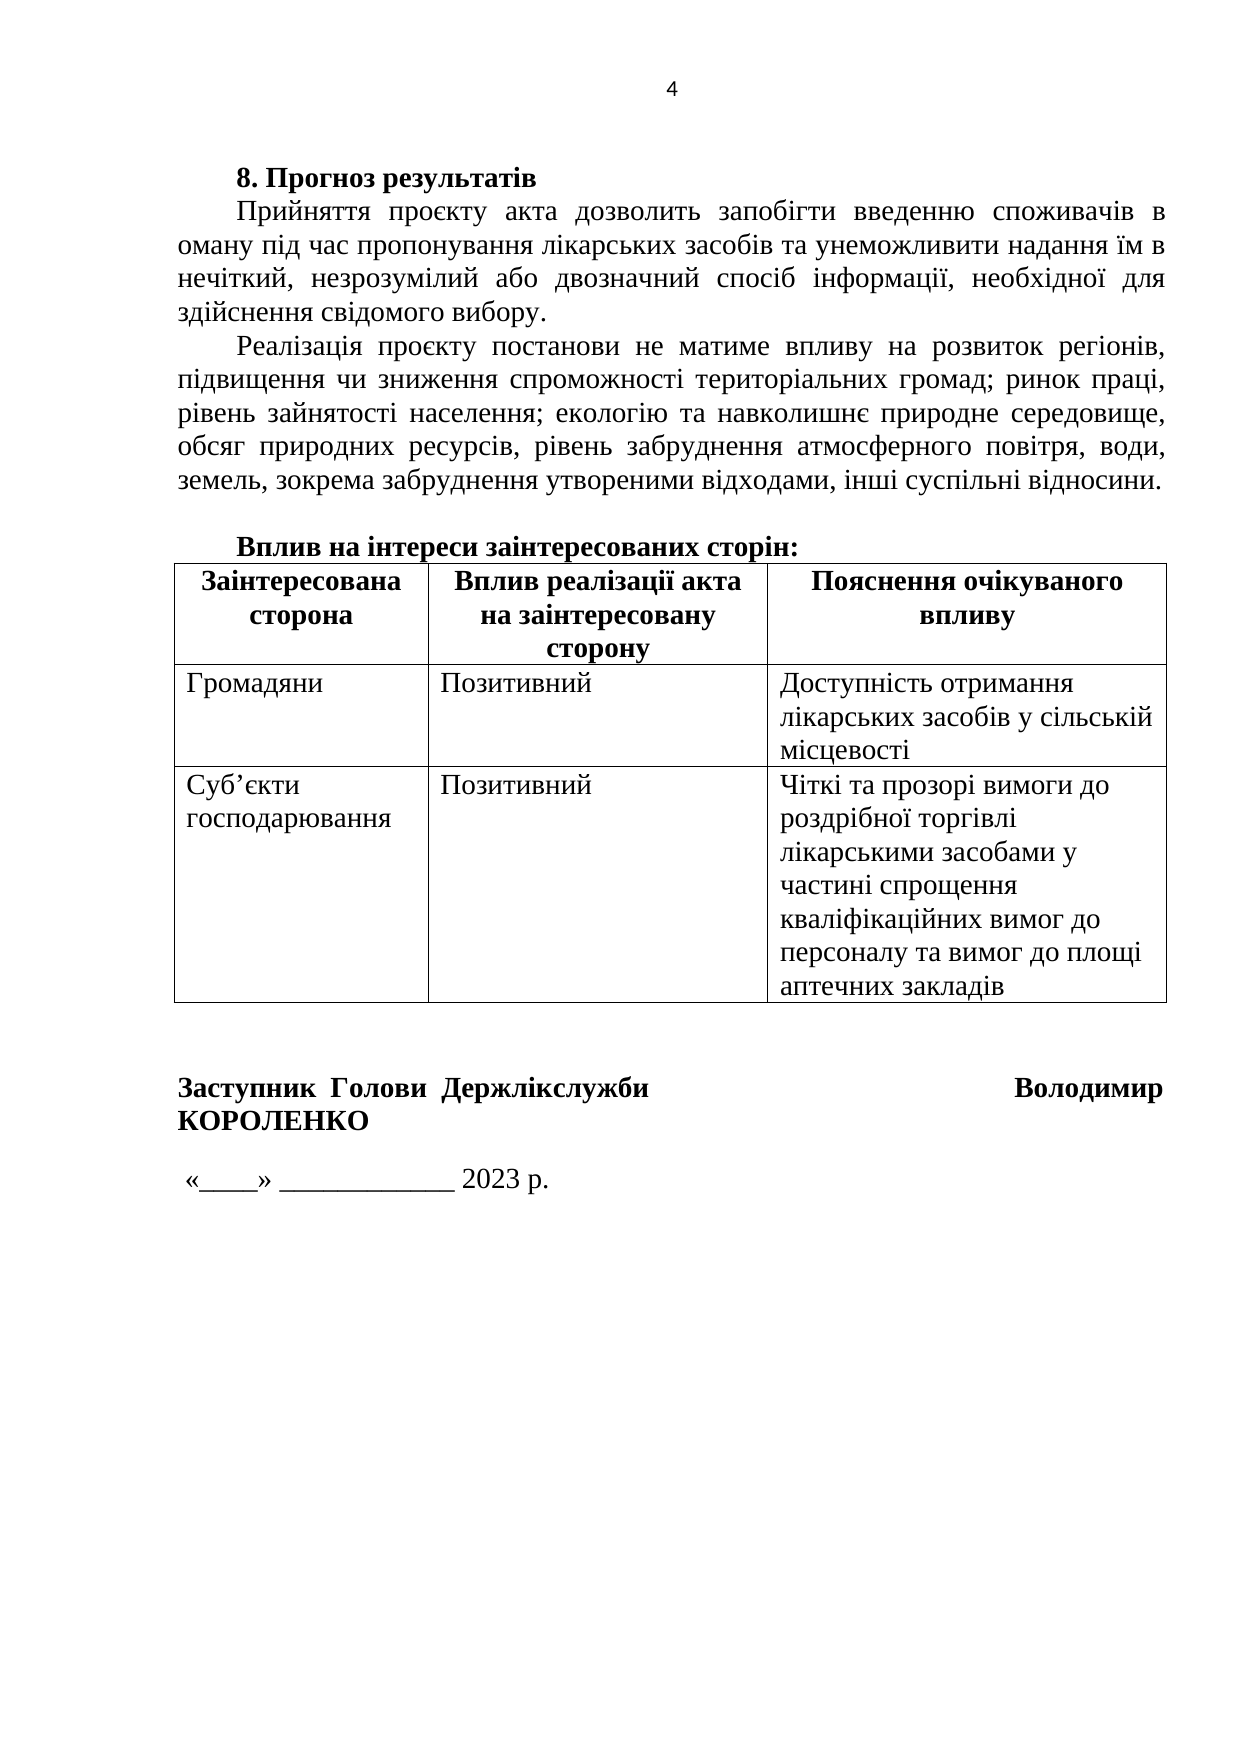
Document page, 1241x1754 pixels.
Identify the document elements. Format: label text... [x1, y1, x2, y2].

text 8. Прогноз результатів [177, 160, 1167, 193]
table_cell Суб’єкти господарювання [175, 767, 428, 1002]
text Прийняття проєкту акта дозволить запобігти введенню споживачів в оману під час пропонування лікарських засобів та унеможливити надання їм в нечіткий, незрозумілий або двозначний спосіб інформації, необхідної для здійснення свідомого вибору. [177, 193, 1167, 328]
text Реалізація проєкту постанови не матиме впливу на розвиток регіонів, підвищення чи зниження спроможності територіальних громад; ринок праці, рівень зайнятості населення; екологію та навколишнє природне середовище, обсяг природних ресурсів, рівень забруднення атмосферного повітря, води, земель, зокрема забруднення утвореними відходами, інші суспільні відносини. [177, 328, 1167, 495]
text Заступник Голови Держлікслужби Володимир КОРОЛЕНКО [177, 1070, 1167, 1137]
table_header Заінтересована сторона [175, 564, 428, 664]
table_cell Чіткі та прозорі вимоги до роздрібної торгівлі лікарськими засобами у частині спрощення кваліфікаційних вимог до персоналу та вимог до площі аптечних закладів [768, 767, 1166, 1002]
table_cell Доступність отримання лікарських засобів у сільській місцевості [768, 665, 1166, 766]
table_header Пояснення очікуваного впливу [768, 564, 1166, 664]
text Вплив на інтереси заінтересованих сторін: [177, 529, 1167, 562]
table_cell Позитивний [429, 767, 767, 1002]
text «____» ____________ 2023 р. [177, 1161, 1167, 1194]
table_cell Позитивний [429, 665, 767, 766]
table_header Вплив реалізації акта на заінтересовану сторону [429, 564, 767, 664]
table_cell Громадяни [175, 665, 428, 766]
